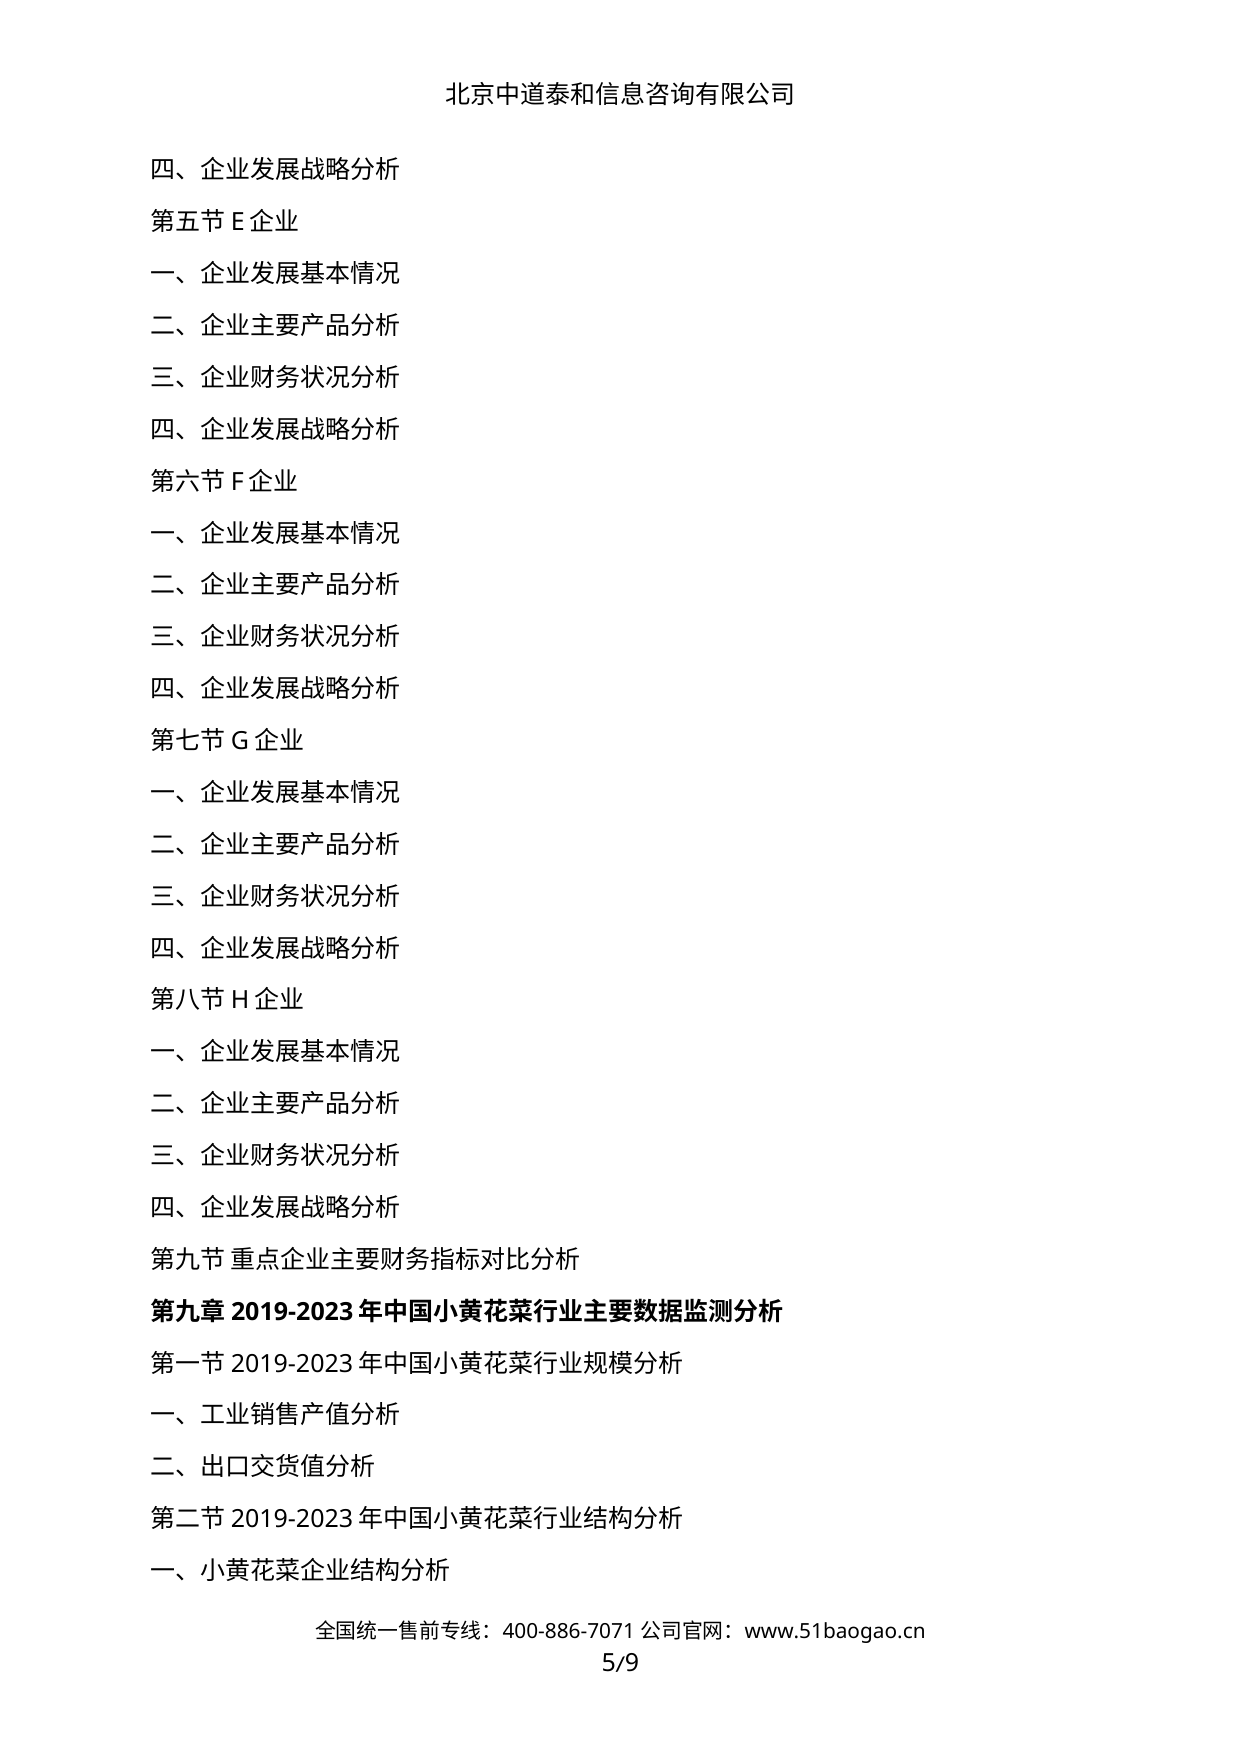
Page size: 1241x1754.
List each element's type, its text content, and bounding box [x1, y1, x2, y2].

text 第七节 G企业 [150, 721, 1090, 757]
text 二、企业主要产品分析 [150, 306, 1090, 342]
text 一、工业销售产值分析 [150, 1395, 1090, 1431]
text 三、企业财务状况分析 [150, 357, 1090, 394]
text 一、企业发展基本情况 [150, 1032, 1090, 1068]
text 四、企业发展战略分析 [150, 409, 1090, 446]
text 一、企业发展基本情况 [150, 513, 1090, 549]
text 第二节 2019-2023年中国小黄花菜行业结构分析 [150, 1499, 1090, 1535]
text 四、企业发展战略分析 [150, 150, 1090, 186]
text 三、企业财务状况分析 [150, 1136, 1090, 1172]
text 一、小黄花菜企业结构分析 [150, 1551, 1090, 1587]
text 四、企业发展战略分析 [150, 1187, 1090, 1224]
text 二、出口交货值分析 [150, 1447, 1090, 1483]
text 一、企业发展基本情况 [150, 254, 1090, 290]
text 第九节 重点企业主要财务指标对比分析 [150, 1239, 1090, 1276]
text 第六节 F企业 [150, 461, 1090, 497]
text 三、企业财务状况分析 [150, 876, 1090, 912]
text 二、企业主要产品分析 [150, 1084, 1090, 1120]
text 第一节 2019-2023年中国小黄花菜行业规模分析 [150, 1343, 1090, 1379]
text 二、企业主要产品分析 [150, 565, 1090, 601]
text 第九章 2019-2023年中国小黄花菜行业主要数据监测分析 [150, 1291, 1090, 1327]
text 第五节 E企业 [150, 202, 1090, 238]
text 三、企业财务状况分析 [150, 617, 1090, 653]
text 四、企业发展战略分析 [150, 928, 1090, 964]
text 一、企业发展基本情况 [150, 772, 1090, 809]
text 二、企业主要产品分析 [150, 824, 1090, 861]
text 四、企业发展战略分析 [150, 669, 1090, 705]
text 第八节 H企业 [150, 980, 1090, 1016]
